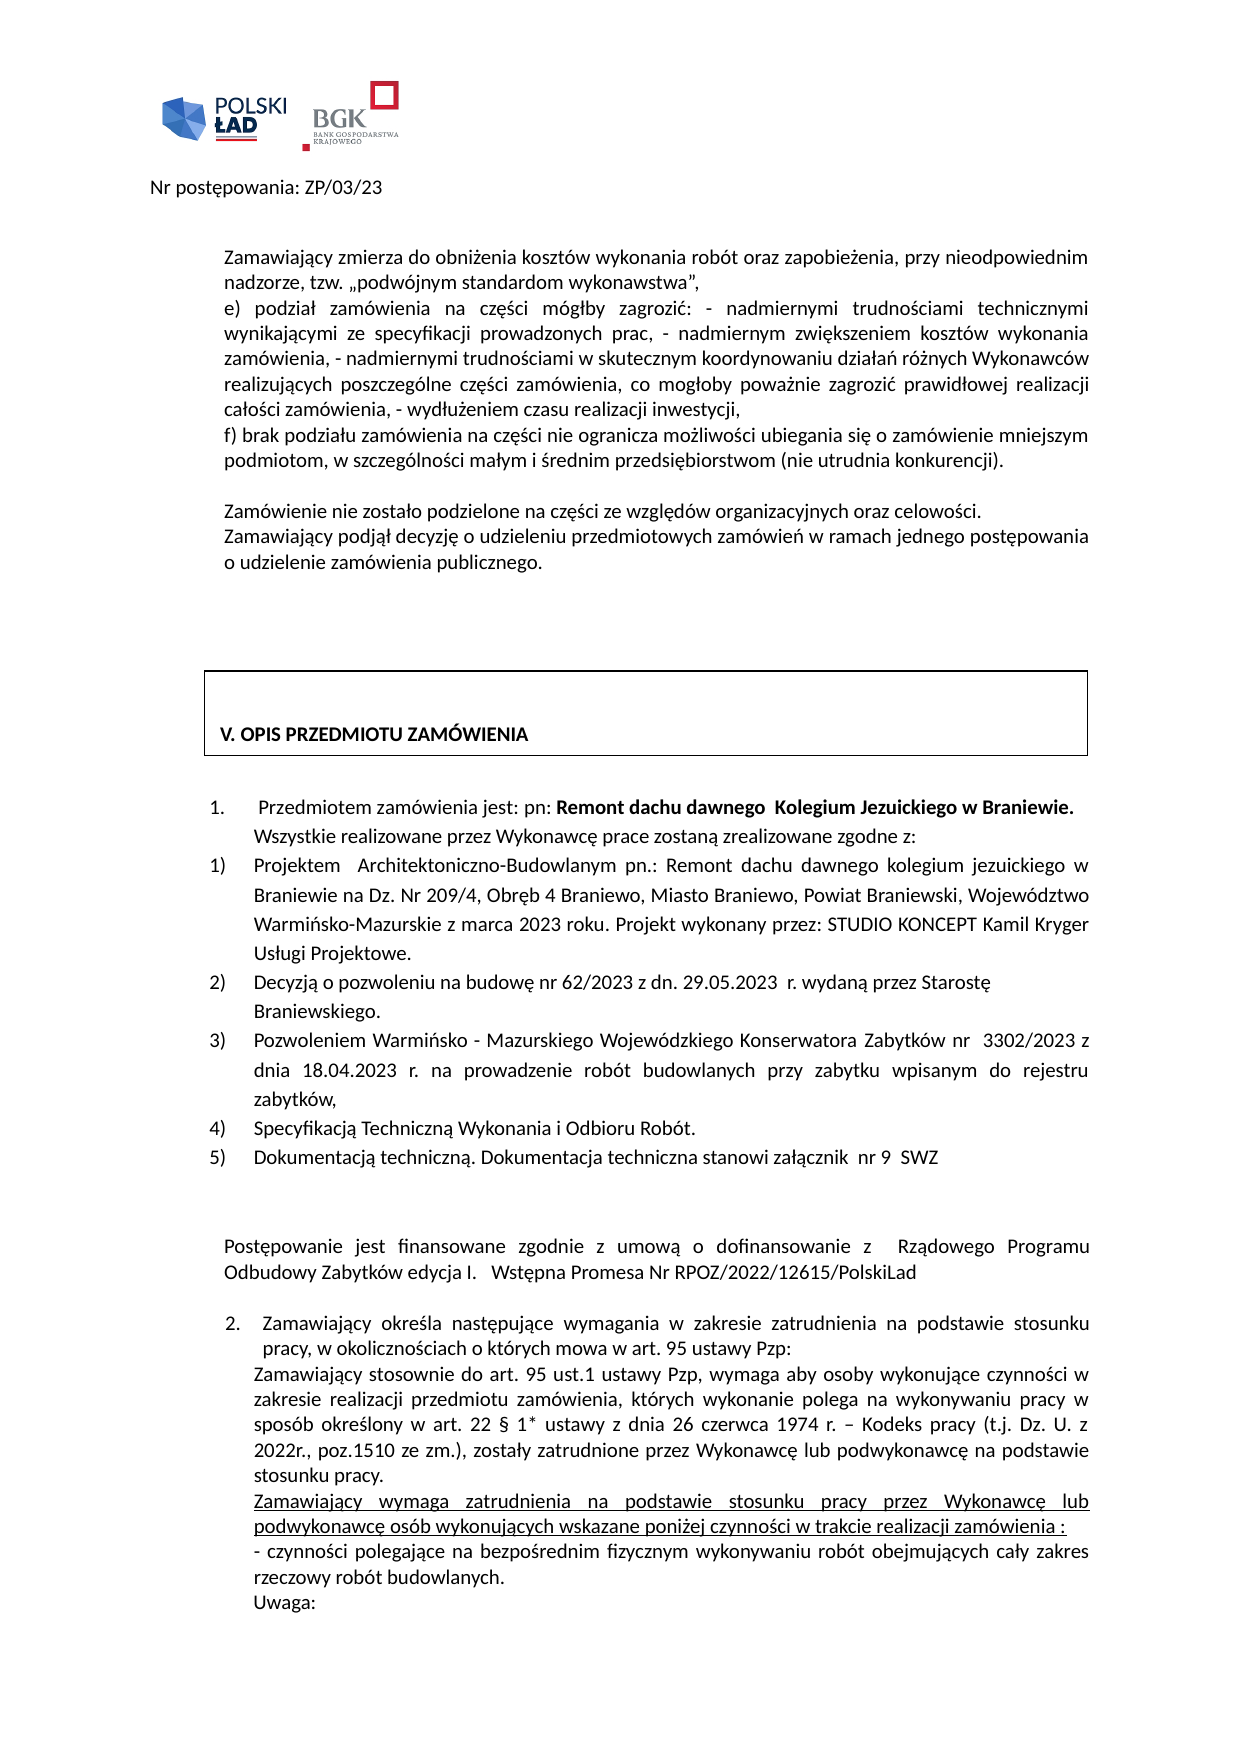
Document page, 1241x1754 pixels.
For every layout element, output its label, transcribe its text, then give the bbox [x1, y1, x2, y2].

text Zamawiający stosownie do art. 95 ust.1 ustawy Pzp, wymaga aby osoby wykonujące czynności w zakresie realizacji przedmiotu zamówienia, których wykonanie polega na wykonywaniu pracy w sposób określony w art. 22 § 1* ustawy z dnia 26 czerwca 1974 r. – Kodeks pracy (t.j. Dz. U. z 2022r., poz.1510 ze zm.), zostały zatrudnione przez Wykonawcę lub podwykonawcę na podstawie stosunku pracy. [253, 1361, 1090, 1488]
text Zamawiający wymaga zatrudnienia na podstawie stosunku pracy przez Wykonawcę lub podwykonawcę osób wykonujących wskazane poniżej czynności w trakcie realizacji zamówienia : [253, 1488, 1090, 1510]
list Zamawiający określa następujące wymagania w zakresie zatrudnienia na podstawie stosunku pracy, w okolicznościach o których mowa w art. 95 ustawy Pzp: [225, 1310, 1090, 1361]
text e) podział zamówienia na części mógłby zagrozić: - nadmiernymi trudnościami technicznymi wynikającymi ze specyfikacji prowadzonych prac, - nadmiernym zwiększeniem kosztów wykonania zamówienia, - nadmiernymi trudnościami w skutecznym koordynowaniu działań różnych Wykonawców realizujących poszczególne części zamówienia, co mogłoby poważnie zagrozić prawidłowej realizacji całości zamówienia, - wydłużeniem czasu realizacji inwestycji, [224, 295, 1090, 422]
text Postępowanie jest finansowane zgodnie z umową o dofinansowanie z Rządowego Programu Odbudowy Zabytków edycja I. Wstępna Promesa Nr RPOZ/2022/12615/PolskiLad [224, 1234, 1090, 1284]
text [224, 244, 1090, 295]
text Uwaga: [225, 1589, 1090, 1615]
list Pozwoleniem Warmińsko - Mazurskiego Wojewódzkiego Konserwatora Zabytków nr 3302/2023 z dnia 18.04.2023 r. na prowadzenie robót budowlanych przy zabytku wpisanym do rejestru zabytków, [209, 1028, 1090, 1111]
list Dokumentacją techniczną. Dokumentacja techniczna stanowi załącznik nr 9 SWZ [209, 1144, 1090, 1170]
text - czynności polegające na bezpośrednim fizycznym wykonywaniu robót obejmujących cały zakres rzeczowy robót budowlanych. [253, 1539, 1090, 1589]
list Przedmiotem zamówienia jest: pn: Remont dachu dawnego Kolegium Jezuickiego w Braniewie. [209, 794, 1091, 820]
list Decyzją o pozwoleniu na budowę nr 62/2023 z dn. 29.05.2023 r. wydaną przez Starostę Braniewskiego. [209, 969, 1090, 1024]
text Wszystkie realizowane przez Wykonawcę prace zostaną zrealizowane zgodne z: [253, 823, 1091, 849]
text Zamawiający podjął decyzję o udzieleniu przedmiotowych zamówień w ramach jednego postępowania o udzielenie zamówienia publicznego. [224, 523, 1090, 574]
text f) brak podziału zamówienia na części nie ogranicza możliwości ubiegania się o zamówienie mniejszym podmiotom, w szczególności małym i średnim przedsiębiorstwom (nie utrudnia konkurencji). [224, 422, 1090, 473]
list Projektem Architektoniczno-Budowlanym pn.: Remont dachu dawnego kolegium jezuickiego w Braniewie na Dz. Nr 209/4, Obręb 4 Braniewo, Miasto Braniewo, Powiat Braniewski, Województwo Warmińsko-Mazurskie z marca 2023 roku. Projekt wykonany przez: STUDIO KONCEPT Kamil Kryger Usługi Projektowe. [209, 853, 1090, 966]
text Zamawiający wymaga zatrudnienia na podstawie stosunku pracy przez Wykonawcę lub podwykonawcę osób wykonujących wskazane poniżej czynności w trakcie realizacji zamówienia : [253, 1511, 1090, 1539]
text Zamówienie nie zostało podzielone na części ze względów organizacyjnych oraz celowości. [224, 498, 1090, 523]
list Specyfikacją Techniczną Wykonania i Odbioru Robót. [209, 1115, 1090, 1141]
